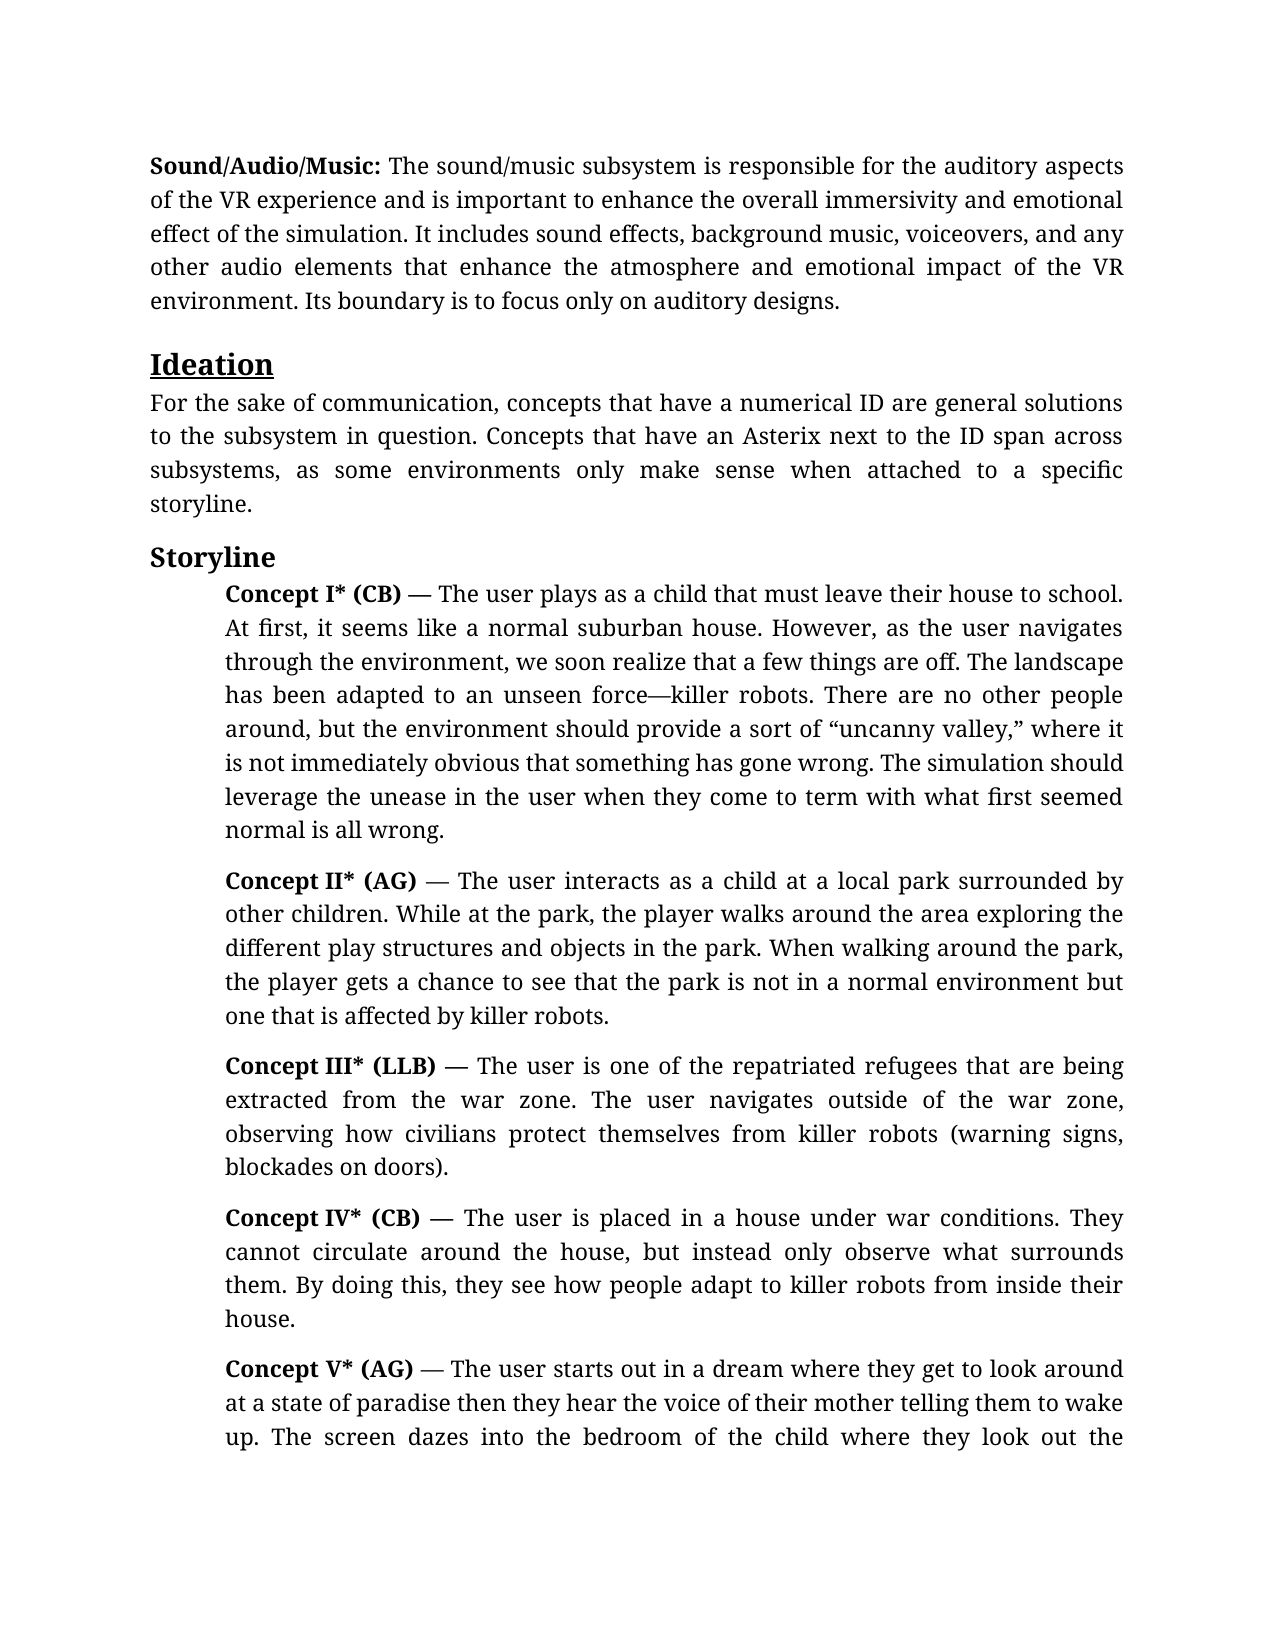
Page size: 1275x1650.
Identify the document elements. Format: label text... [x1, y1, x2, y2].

text Concept II* (AG) — The user interacts as a child at a local park surrounded by other children. While at the park, the player walks around the area exploring the different play structures and objects in the park. When walking around the park, the player gets a chance to see that the park is not in a normal environment but one that is affected by killer robots. [225, 865, 1125, 1031]
text Sound/Audio/Music: The sound/music subsystem is responsible for the auditory aspects of the VR experience and is important to enhance the overall immersivity and emotional effect of the simulation. It includes sound effects, background music, voiceovers, and any other audio elements that enhance the atmosphere and emotional impact of the VR environment. Its boundary is to focus only on auditory designs. [150, 150, 1125, 316]
text For the sake of communication, concepts that have a numerical ID are general solutions to the subsystem in question. Concepts that have an Asterix next to the ID span across subsystems, as some environments only make sense when attached to a specific storyline. [150, 387, 1125, 519]
subtitle Ideation [150, 344, 1125, 383]
text Concept I* (CB) — The user plays as a child that must leave their house to school. At first, it seems like a normal suburban house. However, as the user navigates through the environment, we soon realize that a few things are off. The landscape has been adapted to an unseen force—killer robots. There are no other people around, but the environment should provide a sort of “uncanny valley,” where it is not immediately obvious that something has gone wrong. The simulation should leverage the unease in the user when they come to term with what first seemed normal is all wrong. [225, 578, 1125, 846]
subtitle Storyline [150, 538, 1125, 575]
text Concept III* (LLB) — The user is one of the repatriated refugees that are being extracted from the war zone. The user navigates outside of the war zone, observing how civilians protect themselves from killer robots (warning signs, blockades on doors). [225, 1050, 1125, 1183]
text Concept IV* (CB) — The user is placed in a house under war conditions. They cannot circulate around the house, but instead only observe what surrounds them. By doing this, they see how people adapt to killer robots from inside their house. [225, 1202, 1125, 1334]
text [225, 1353, 1125, 1452]
